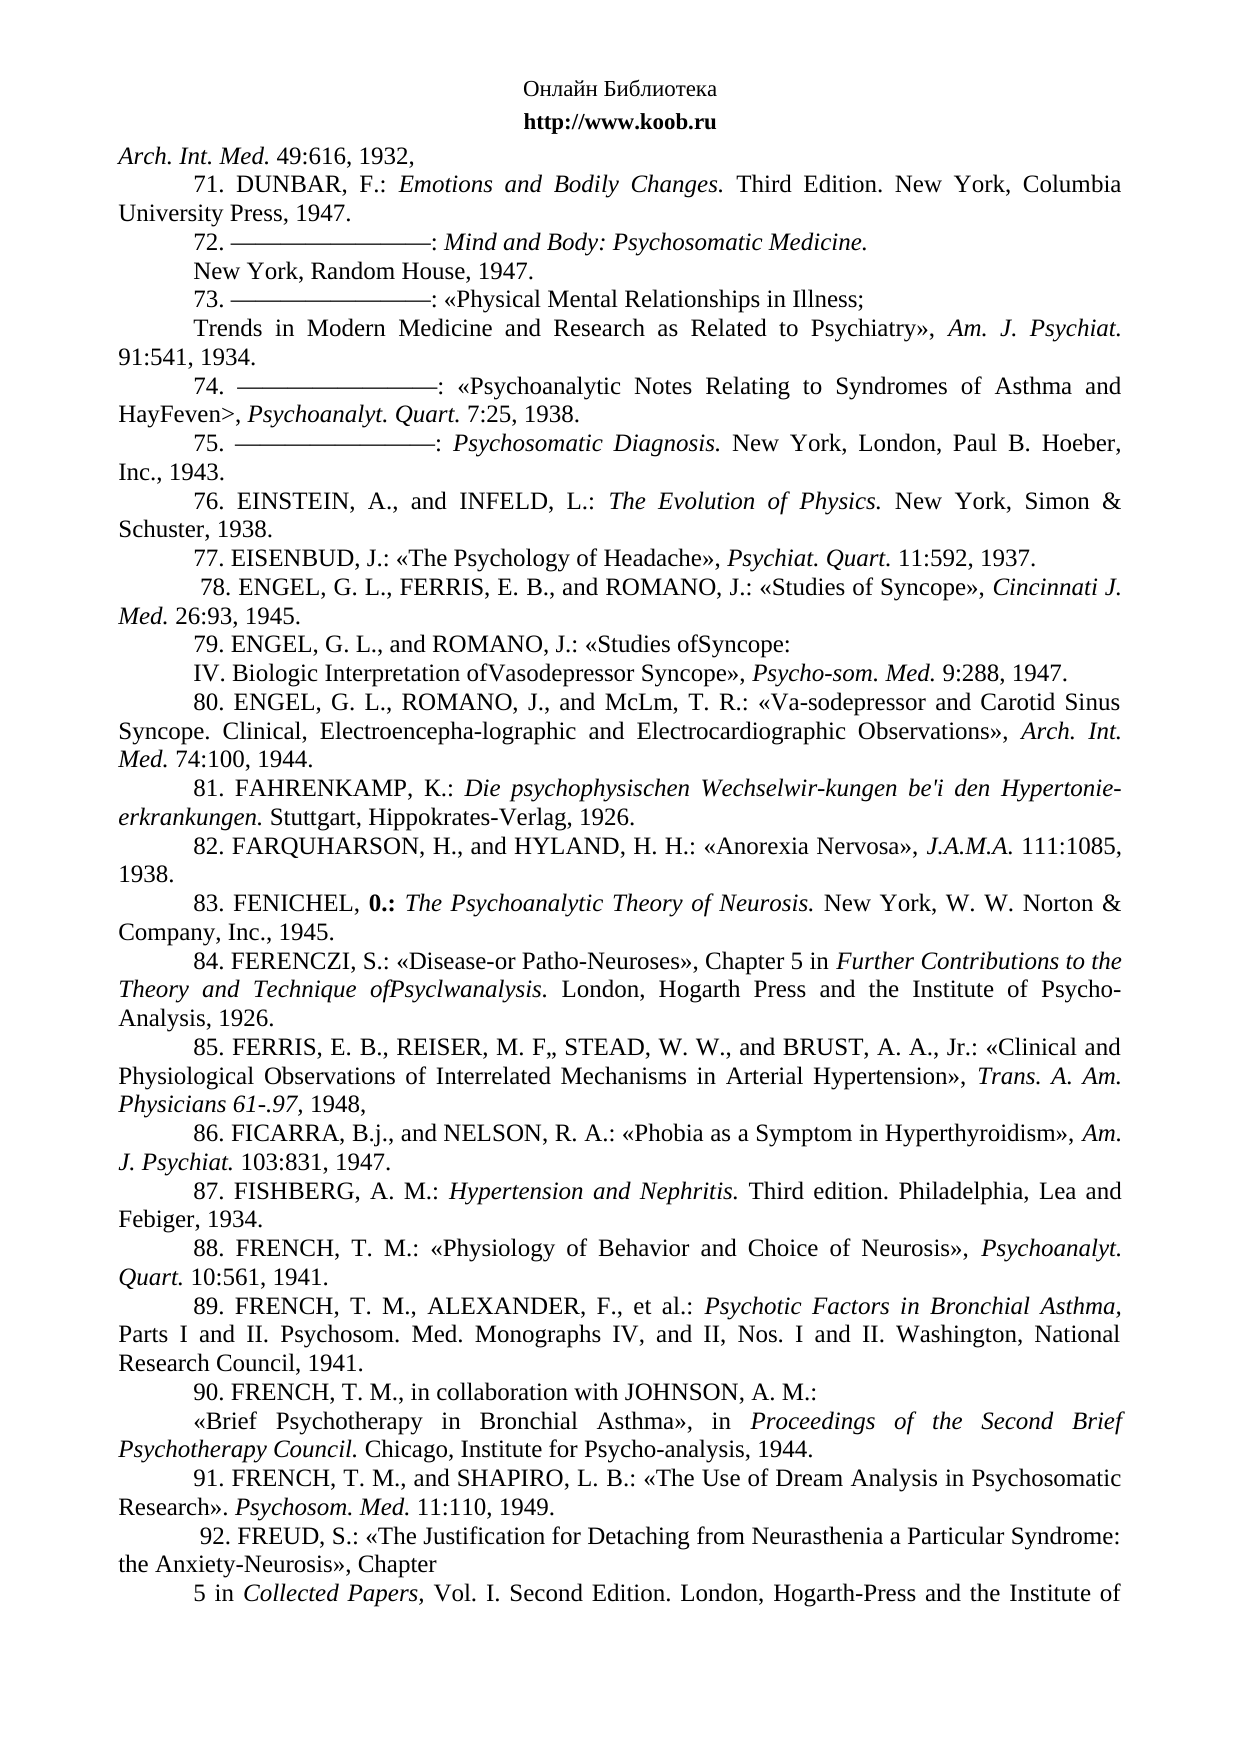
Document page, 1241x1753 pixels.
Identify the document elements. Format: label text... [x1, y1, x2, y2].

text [118, 1578, 1122, 1607]
text IV. Biologic Interpretation ofVasodepressor Syncope», Psycho-som. Med. 9:288, 1947. [118, 658, 1122, 687]
text 84. FERENCZI, S.: «Disease-or Patho-Neuroses», Chapter 5 in Further Contributions to the Theory and Technique ofPsyclwanalysis. London, Hogarth Press and the Institute of Psycho-Analysis, 1926. [118, 946, 1122, 1032]
text 72. ————————: Mind and Body: Psychosomatic Medicine. [118, 227, 1122, 256]
text 91. FRENCH, T. M., and SHAPIRO, L. В.: «The Use of Dream Analysis in Psychosomatic Research». Psychosom. Med. 11:110, 1949. [118, 1463, 1122, 1521]
text 85. FERRIS, E. В., REISER, M. F„ STEAD, W. W., and BRUST, A. A., Jr.: «Clinical and Physiological Observations of Interrelated Mechanisms in Arterial Hypertension», Trans. A. Am. Physicians 61-.97, 1948, [118, 1032, 1122, 1118]
text 90. FRENCH, T. M., in collaboration with JOHNSON, A. M.: [118, 1377, 1122, 1406]
text 86. FICARRA, B.j., and NELSON, R. A.: «Phobia as a Symptom in Hyperthyroidism», Am. J. Psychiat. 103:831, 1947. [118, 1118, 1122, 1176]
text 80. ENGEL, G. L., ROMANO, J., and McLm, T. R.: «Va-sodepressor and Carotid Sinus Syncope. Clinical, Electroencepha-lographic and Electrocardiographic Observations», Arch. Int. Med. 74:100, 1944. [118, 687, 1122, 773]
text 76. EINSTEIN, A., and INFELD, L.: The Evolution of Physics. New York, Simon & Schuster, 1938. [118, 486, 1122, 543]
text 75. ————————: Psychosomatic Diagnosis. New York, London, Paul B. Hoeber, Inc., 1943. [118, 428, 1122, 486]
text 81. FAHRENKAMP, К.: Die psychophysischen Wechselwir-kungen be'i den Hypertonie-erkrankungen. Stuttgart, Hippokrates-Verlag, 1926. [118, 773, 1122, 831]
text 87. FISHBERG, A. M.: Hypertension and Nephritis. Third edition. Philadelphia, Lea and Febiger, 1934. [118, 1176, 1122, 1233]
text 77. EISENBUD, J.: «The Psychology of Headache», Psychiat. Quart. 11:592, 1937. [118, 543, 1122, 572]
text 92. FREUD, S.: «The Justification for Detaching from Neurasthenia a Particular Syndrome: the Anxiety-Neurosis», Chapter [118, 1521, 1122, 1578]
text 74. ————————: «Psychoanalytic Notes Relating to Syndromes of Asthma and HayFeven>, Psychoanalyt. Quart. 1938. [118, 371, 1122, 428]
text 82. FARQUHARSON, H., and HYLAND, H. H.: «Anorexia Nervosa», J.A.M.A. 111:1085, 1938. [118, 831, 1122, 888]
text 83. FENICHEL, 0.: The Psychoanalytic Theory of Neurosis. New York, W. W. Norton & Company, Inc., 1945. [118, 888, 1122, 946]
text Trends in Modern Medicine and Research as Related to Psychiatry», Am. J. Psychiat. 91:541, 1934. [118, 313, 1122, 371]
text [118, 141, 1122, 169]
text «Brief Psychotherapy in Bronchial Asthma», in Proceedings of the Second Brief Psychotherapy Council. Chicago, Institute for Psycho-analysis, 1944. [118, 1406, 1122, 1463]
text 79. ENGEL, G. L., and ROMANO, J.: «Studies ofSyncope: [118, 629, 1122, 658]
text 71. DUNBAR, F.: Emotions and Bodily Changes. Third Edition. New York, Columbia University Press, 1947. [118, 169, 1122, 227]
text 73. ————————: «Physical Mental Relationships in Illness; [118, 284, 1122, 313]
text New York, Random House, 1947. [118, 256, 1122, 284]
text 89. FRENCH, T. M., ALEXANDER, F., et al.: Psychotic Factors in Bronchial Asthma, Parts I and II. Psychosom. Med. Monographs IV, and II, Nos. I and II. Washington, National Research Council, 1941. [118, 1291, 1122, 1377]
text 78. ENGEL, G. L., FERRIS, E. В., and ROMANO, J.: «Studies of Syncope», Cincinnati J. Med. 26:93, 1945. [118, 572, 1122, 629]
text 88. FRENCH, T. M.: «Physiology of Behavior and Choice of Neurosis», Psychoanalyt. Quart. 10:561, 1941. [118, 1233, 1122, 1291]
